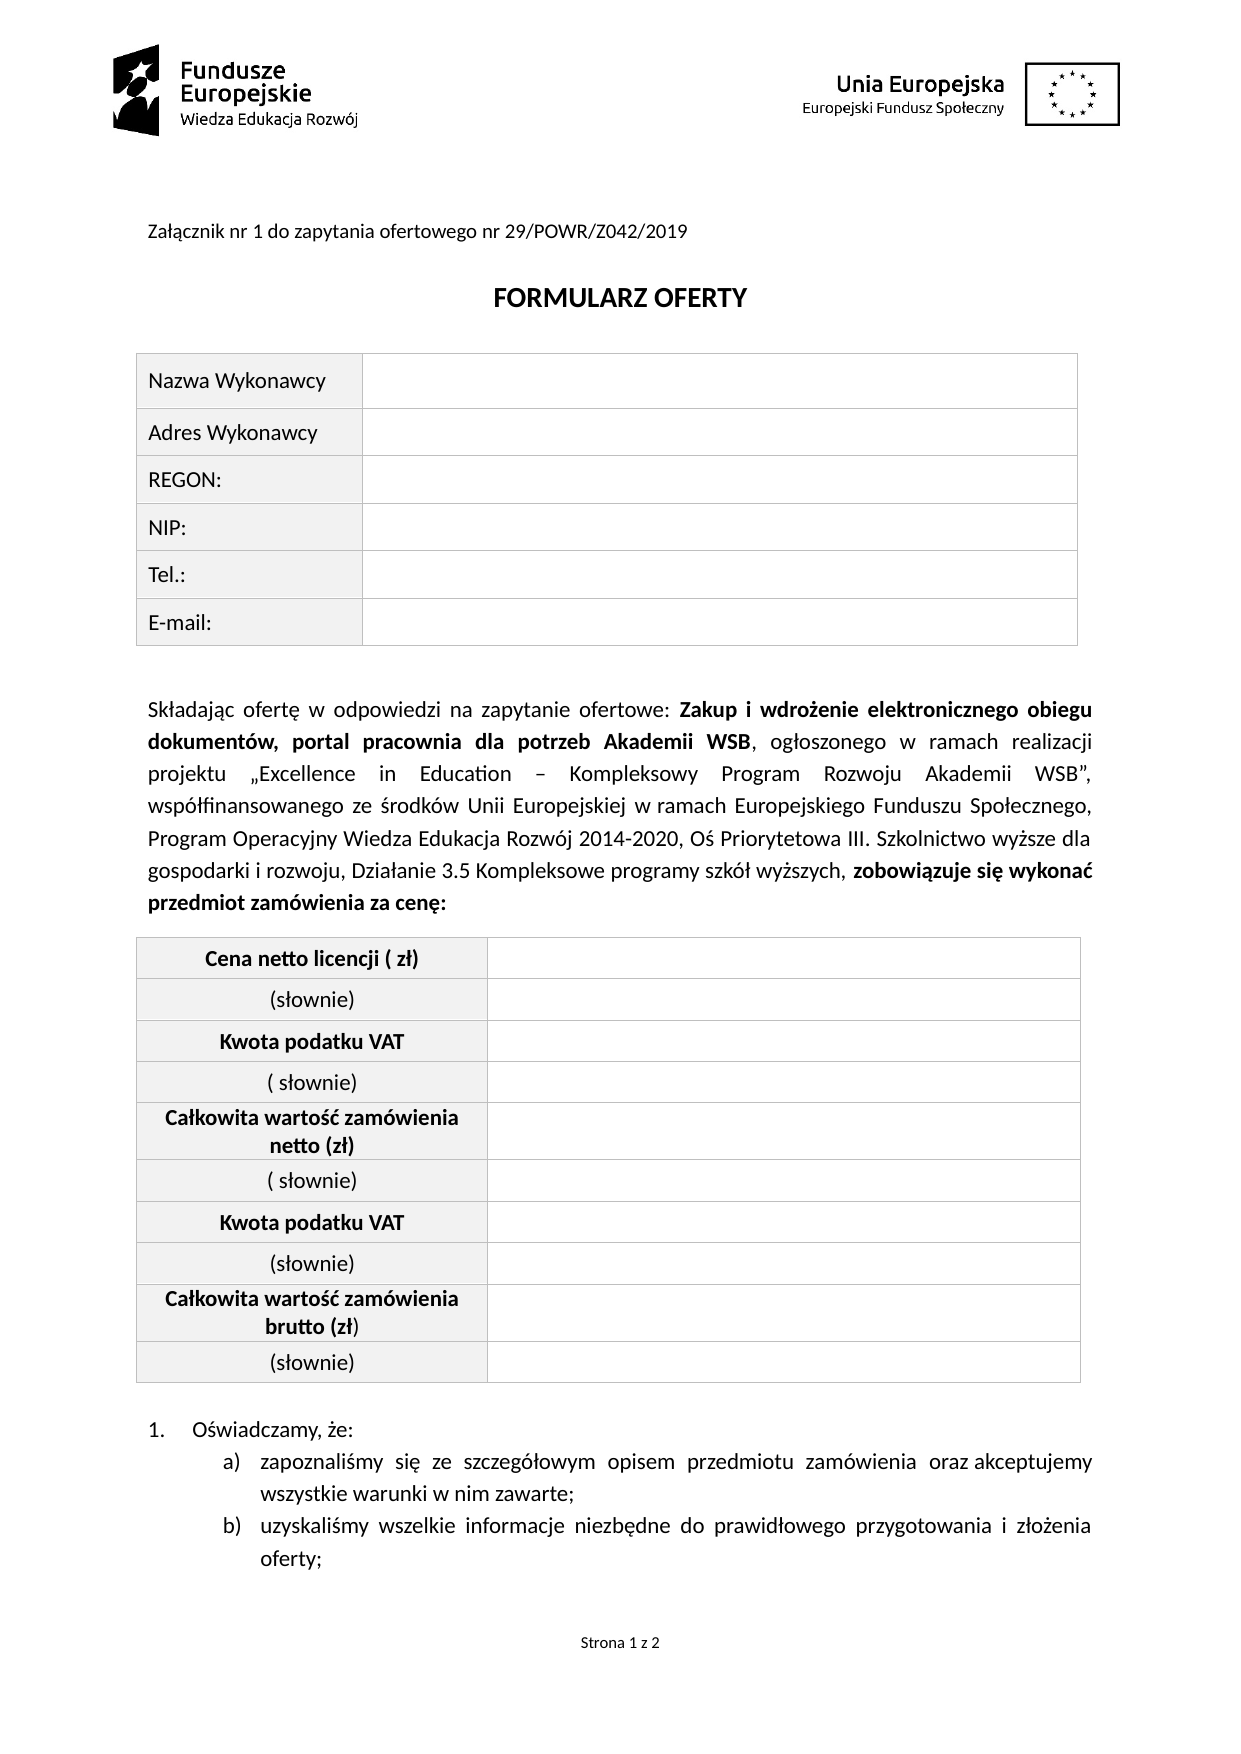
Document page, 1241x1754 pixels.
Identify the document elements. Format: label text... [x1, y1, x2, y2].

table_cell REGON: [137, 456, 362, 502]
table_cell Kwota podatku VAT [137, 1021, 487, 1061]
table_cell [488, 1160, 1080, 1201]
table_cell [488, 1103, 1080, 1159]
table_header [488, 938, 1080, 978]
table_cell [363, 551, 1077, 597]
table_cell [363, 599, 1077, 645]
table_header Cena netto licencji ( zł) [137, 938, 487, 978]
table_cell [488, 1243, 1080, 1283]
table_cell Całkowita wartość zamówienia brutto (zł) [137, 1285, 487, 1341]
table_cell [488, 1062, 1080, 1102]
table_cell [488, 1021, 1080, 1061]
picture [782, 41, 1140, 147]
table_cell [363, 504, 1077, 550]
table_cell [1078, 503, 1087, 550]
table_header Nazwa Wykonawcy [137, 354, 362, 407]
table_cell (słownie) [137, 1243, 487, 1283]
table_cell (słownie) [137, 979, 487, 1019]
table_cell [1078, 455, 1087, 502]
table_cell [488, 1285, 1080, 1341]
table_cell [363, 456, 1077, 502]
table_cell Kwota podatku VAT [137, 1202, 487, 1242]
table_cell (słownie) [137, 1342, 487, 1382]
table_cell [1078, 550, 1087, 597]
table_cell [488, 1202, 1080, 1242]
table_cell [488, 1342, 1080, 1382]
table_cell Adres Wykonawcy [137, 409, 362, 455]
table_header [1078, 353, 1087, 407]
table_cell NIP: [137, 504, 362, 550]
picture [90, 22, 379, 159]
table_cell [488, 979, 1080, 1019]
table_header [363, 354, 1077, 407]
list Oświadczamy, że: [148, 1415, 1093, 1443]
table_cell Całkowita wartość zamówienia netto (zł) [137, 1103, 487, 1159]
list zapoznaliśmy się ze szczegółowym opisem przedmiotu zamówienia oraz akceptujemy wszystkie warunki w nim zawarte; [223, 1447, 1093, 1507]
list uzyskaliśmy wszelkie informacje niezbędne do prawidłowego przygotowania i złożenia oferty; [223, 1512, 1093, 1572]
table_cell Tel.: [137, 551, 362, 597]
table_cell [1078, 408, 1087, 455]
text Składając ofertę w odpowiedzi na zapytanie ofertowe: Zakup i wdrożenie elektronicznego obiegu dokumentów, portal pracownia dla potrzeb Akademii WSB, ogłoszonego w ramach realizacji projektu „Excellence in Education – Kompleksowy Program Rozwoju Akademii WSB”, współfinansowanego ze środków Unii Europejskiej w ramach Europejskiego Funduszu Społecznego, Program Operacyjny Wiedza Edukacja Rozwój 2014-2020, Oś Priorytetowa III. Szkolnictwo wyższe dla gospodarki i rozwoju, Działanie 3.5 Kompleksowe programy szkół wyższych, zobowiązuje się wykonać przedmiot zamówienia za cenę: [148, 695, 1093, 916]
text Załącznik nr 1 do zapytania ofertowego nr 29/POWR/Z042/2019 [148, 218, 1085, 243]
text Formularz oferty [148, 279, 1093, 315]
table_cell [1078, 598, 1087, 645]
table_cell ( słownie) [137, 1160, 487, 1201]
table_cell E-mail: [137, 599, 362, 645]
table_cell ( słownie) [137, 1062, 487, 1102]
table_cell [363, 409, 1077, 455]
